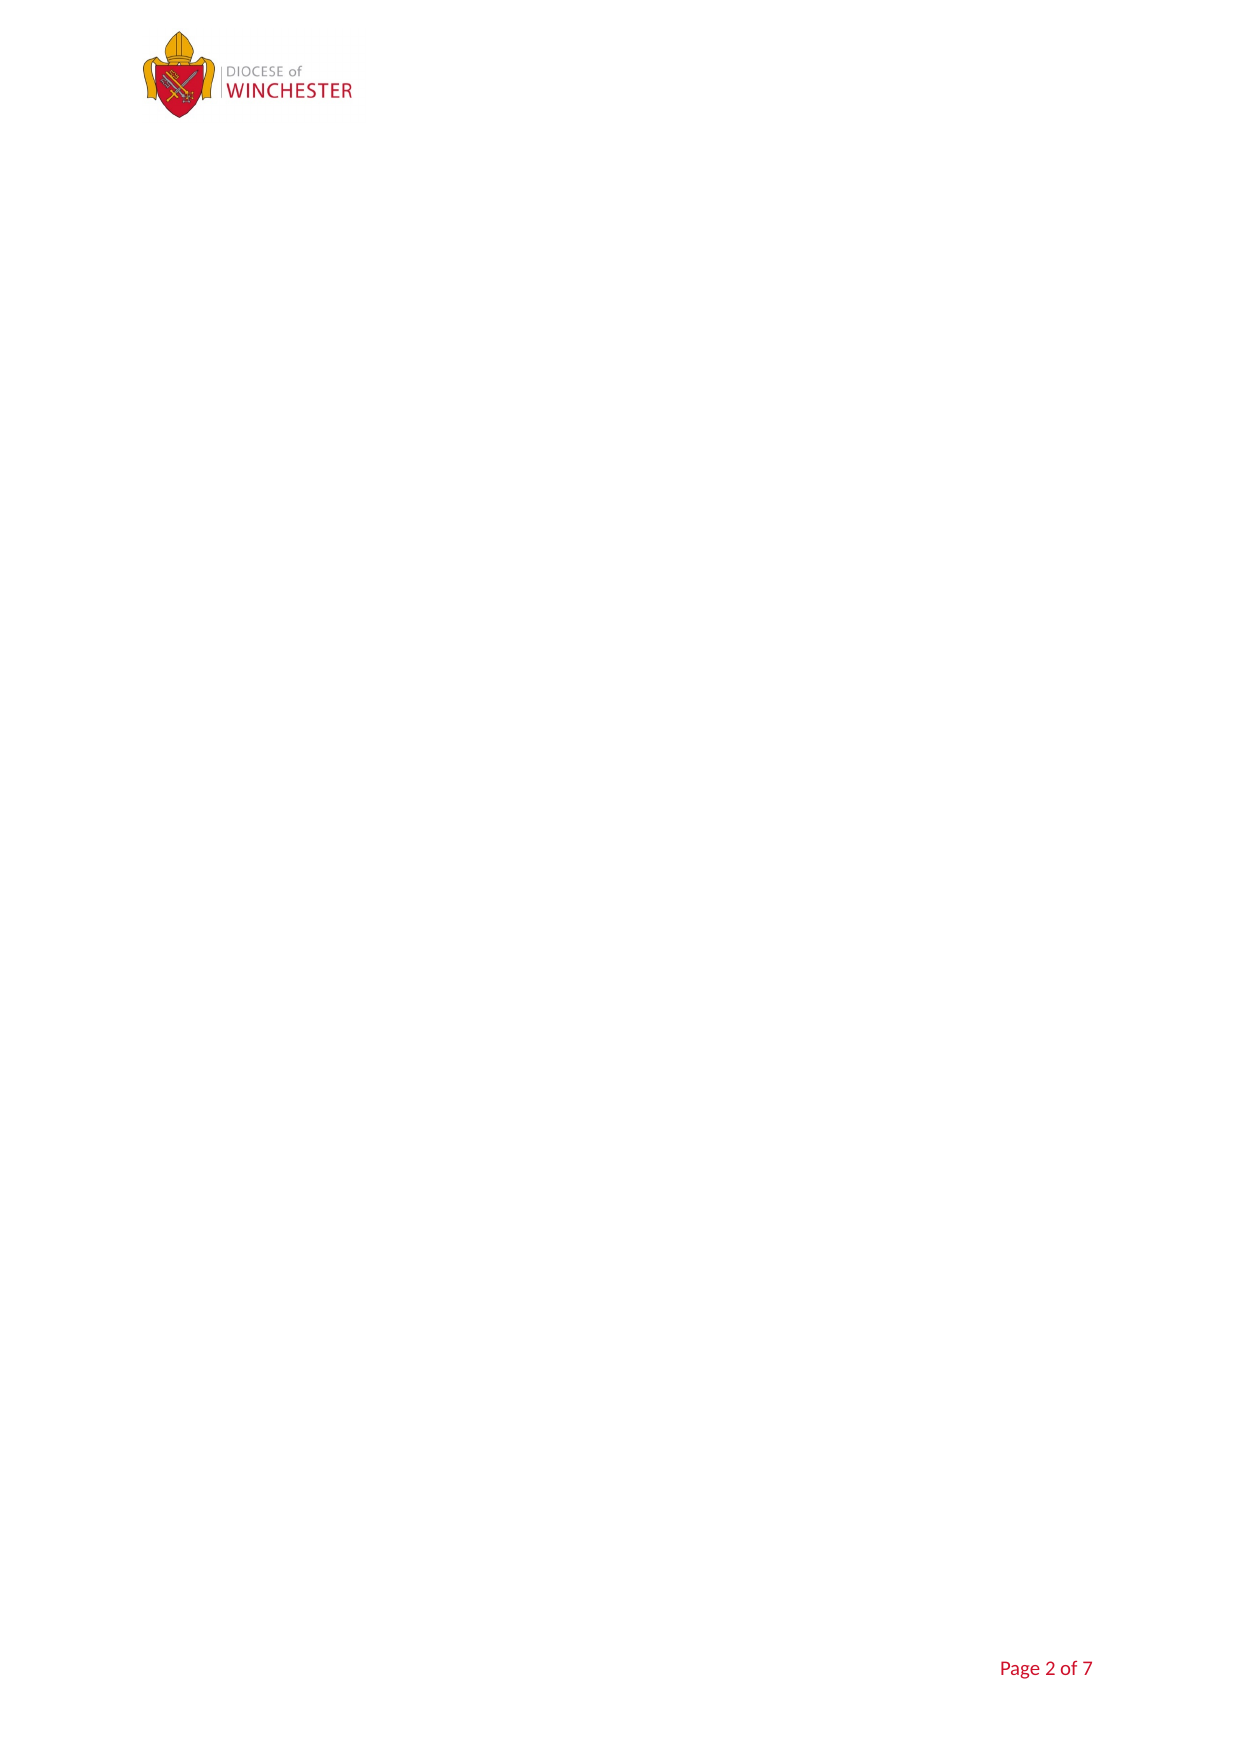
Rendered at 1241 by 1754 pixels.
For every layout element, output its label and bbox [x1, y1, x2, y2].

picture [142, 28, 366, 123]
